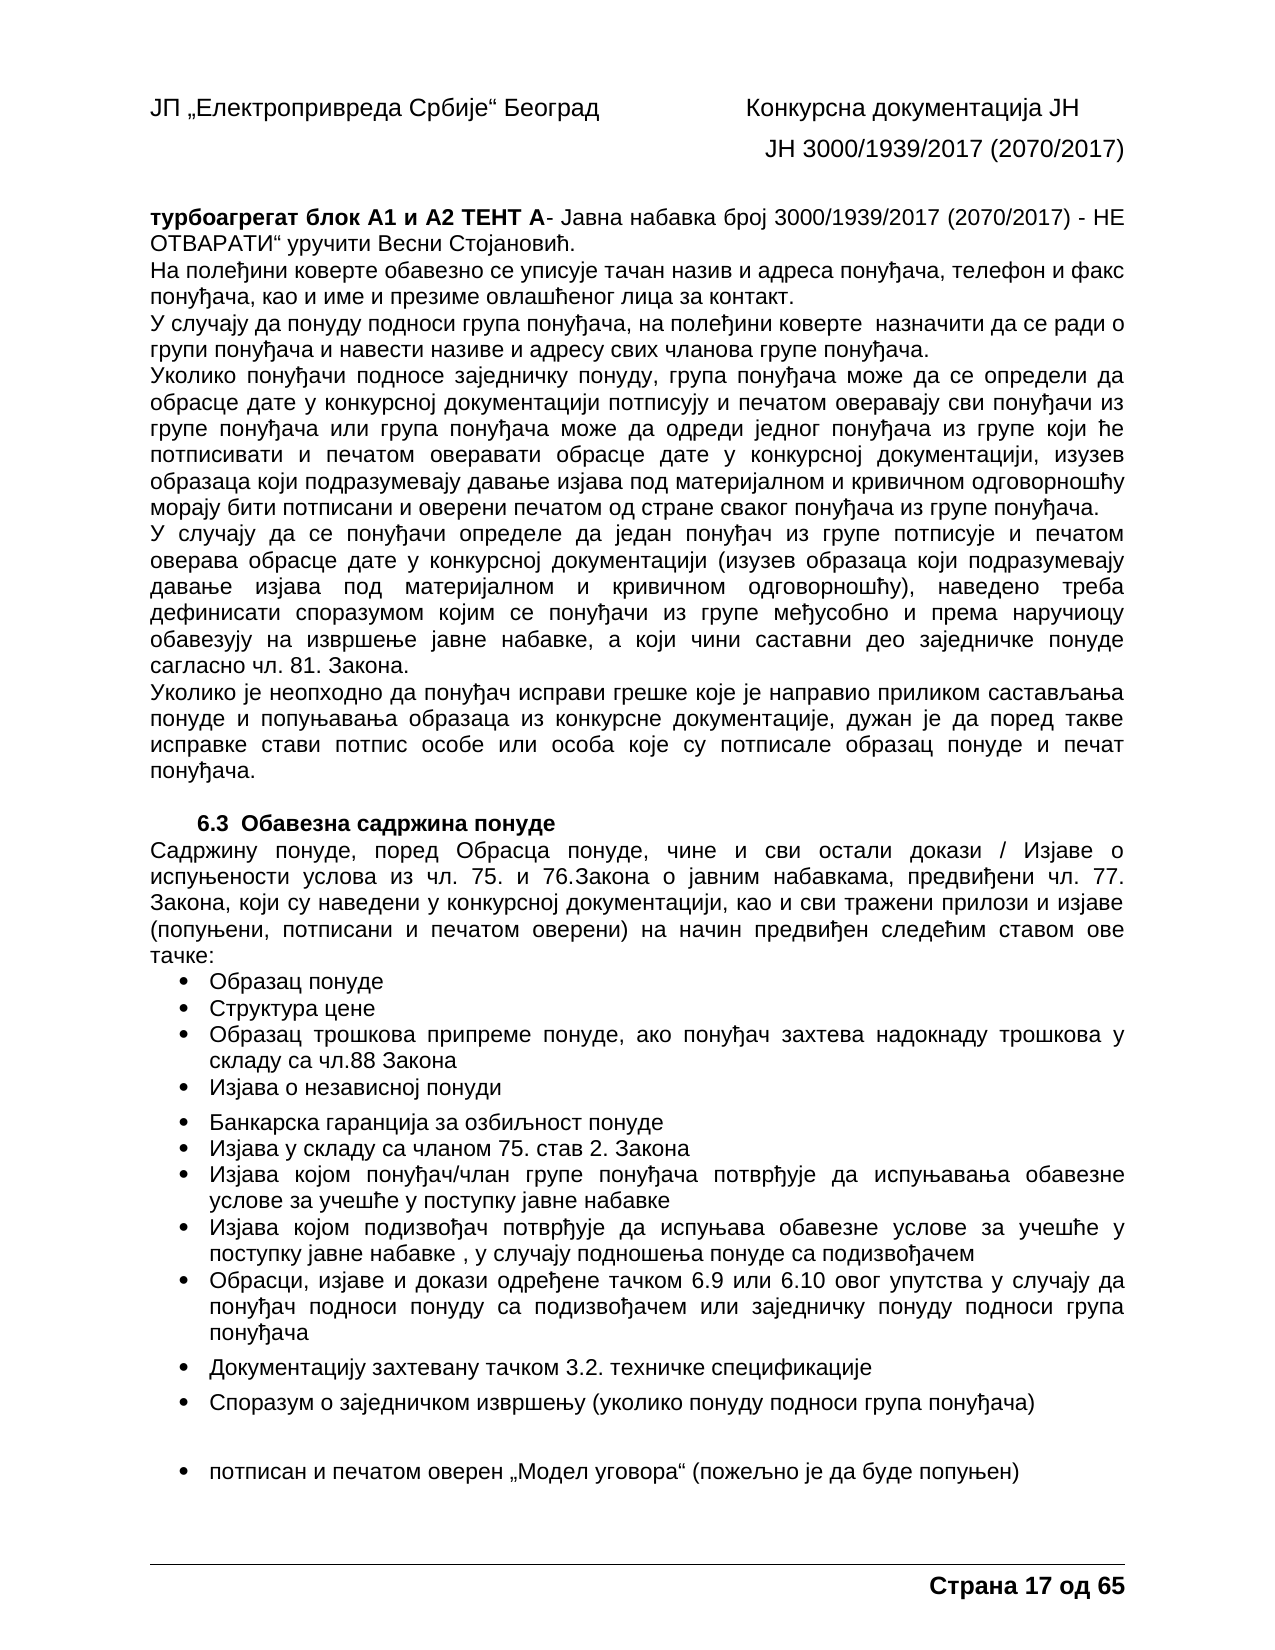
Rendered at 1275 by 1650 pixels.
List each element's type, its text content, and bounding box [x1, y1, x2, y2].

text На полеђини коверте обавезно се уписује тачан назив и адреса понуђача, телефон и факс понуђача, као и име и презиме овлашћеног лица за контакт. [150, 257, 1125, 309]
text Изјава у складу са чланом 75. став 2. Закона [179, 1135, 1125, 1161]
text Структура цене [179, 995, 1125, 1021]
text Обрасци, изјаве и докази одређене тачком 6.9 или 6.10 овог упутства у случају да понуђач подноси понуду са подизвођачем или заједничку понуду подноси група понуђача [179, 1267, 1125, 1346]
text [150, 204, 1125, 257]
text Уколико је неопходно да понуђач исправи грешке које је направио приликом састављања понуде и попуњавања образаца из конкурсне документације, дужан је да поред такве исправке стави потпис особе или особа које су потписале образац понуде и печат понуђача. [150, 678, 1125, 784]
text Изјава о независној понуди [179, 1074, 1125, 1100]
text Споразум о заједничком извршењу (уколико понуду подноси група понуђача) [179, 1389, 1125, 1415]
text У случају да понуду подноси група понуђача, на полеђини коверте назначити да се ради о групи понуђача и навести називе и адресу свих чланова групе понуђача. [150, 309, 1125, 362]
list Обавезна садржина понуде [197, 810, 1125, 837]
text Уколико понуђачи подносе заједничку понуду, група понуђача може да се определи да обрасце дате у конкурсној документацији потписују и печатом оверавају сви понуђачи из групе понуђача или група понуђача може да одреди једног понуђача из групе који ће потписивати и печатом оверавати обрасце дате у конкурсној документацији, изузев образаца који подразумевају давање изјава под материјалном и кривичном одговорношћу морају бити потписани и оверени печатом од стране сваког понуђача из групе понуђача. [150, 362, 1125, 520]
text потписан и печатом оверен „Модел уговора“ (пожељно је да буде попуњен) [179, 1458, 1125, 1484]
text Образац трошкова припреме понуде, ако понуђач захтева надокнаду трошкова у складу са чл.88 Закона [179, 1021, 1125, 1074]
text У случају да се понуђачи определе да један понуђач из групе потписује и печатом оверава обрасце дате у конкурсној документацији (изузев образаца који подразумевају давање изјава под материјалном и кривичном одговорношћу), наведено треба дефинисати споразумом којим се понуђачи из групе међусобно и према наручиоцу обавезују на извршење јавне набавке, а који чини саставни део заједничке понуде сагласно чл. 81. Закона. [150, 520, 1125, 678]
text Документацију захтевану тачком 3.2. техничке спецификације [179, 1354, 1125, 1380]
text Изјава којом подизвођач потврђује да испуњава обавезне услове за учешће у поступку јавне набавке , у случају подношења понуде са подизвођачем [179, 1214, 1125, 1267]
text Садржину понуде, поред Обрасца понуде, чине и сви остали докази / Изјаве о испуњености услова из чл. 75. и 76.Закона о јавним набавкама, предвиђени чл. 77. Закона, који су наведени у конкурсној документацији, као и сви тражени прилози и изјаве (попуњени, потписани и печатом оверени) на начин предвиђен следећим ставом ове тачке: [150, 837, 1125, 968]
text Изјава којом понуђач/члан групе понуђача потврђује да испуњавања обавезне услове за учешће у поступку јавне набавке [179, 1161, 1125, 1214]
text Образац понуде [179, 968, 1125, 995]
text Банкарска гаранција за озбиљност понуде [179, 1108, 1125, 1135]
